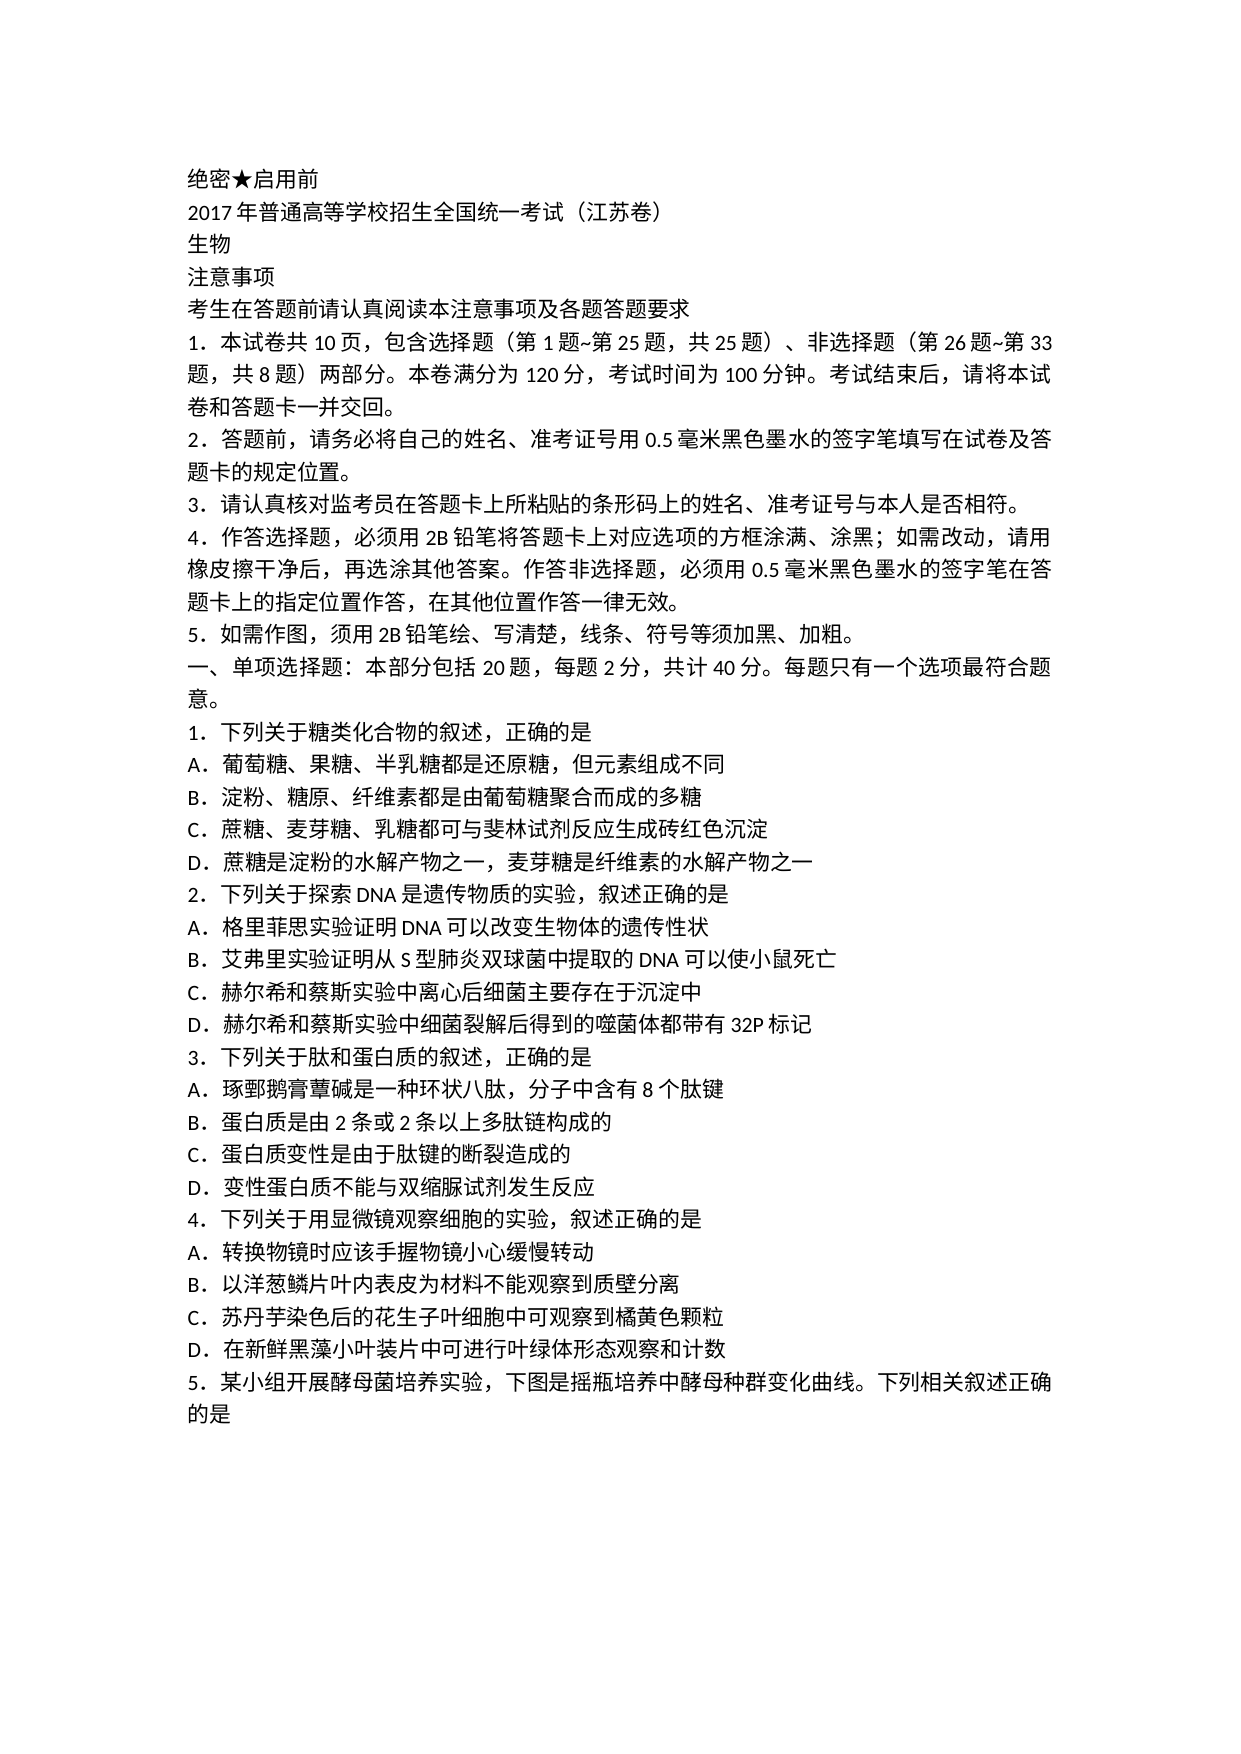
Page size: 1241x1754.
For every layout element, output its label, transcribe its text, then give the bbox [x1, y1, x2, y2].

text 1．下列关于糖类化合物的叙述，正确的是 [187, 714, 1053, 747]
text 4．下列关于用显微镜观察细胞的实验，叙述正确的是 [187, 1202, 1053, 1234]
text C．苏丹芋染色后的花生子叶细胞中可观察到橘黄色颗粒 [187, 1299, 1053, 1332]
text 1．本试卷共10页，包含选择题（第1题~第25题，共25题）、非选择题（第26题~第33题，共8题）两部分。本卷满分为120分，考试时间为100分钟。考试结束后，请将本试卷和答题卡一并交回。 [187, 324, 1053, 422]
text 2．下列关于探索DNA 是遗传物质的实验，叙述正确的是 [187, 877, 1053, 909]
text 注意事项 [187, 259, 1053, 292]
text A．琢鄄鹅膏蕈碱是一种环状八肽，分子中含有8 个肽键 [187, 1072, 1053, 1104]
text D．在新鲜黑藻小叶装片中可进行叶绿体形态观察和计数 [187, 1332, 1053, 1364]
text 2017年普通高等学校招生全国统一考试（江苏卷） [187, 194, 1053, 227]
text B．淀粉、糖原、纤维素都是由葡萄糖聚合而成的多糖 [187, 779, 1053, 812]
text A．葡萄糖、果糖、半乳糖都是还原糖，但元素组成不同 [187, 747, 1053, 779]
text C．蛋白质变性是由于肽键的断裂造成的 [187, 1137, 1053, 1169]
text B．艾弗里实验证明从S 型肺炎双球菌中提取的DNA 可以使小鼠死亡 [187, 942, 1053, 974]
text 5．如需作图，须用2B铅笔绘、写清楚，线条、符号等须加黑、加粗。 [187, 617, 1053, 649]
text B．以洋葱鳞片叶内表皮为材料不能观察到质壁分离 [187, 1267, 1053, 1299]
text 生物 [187, 227, 1053, 259]
text D．蔗糖是淀粉的水解产物之一，麦芽糖是纤维素的水解产物之一 [187, 844, 1053, 877]
text 一、单项选择题：本部分包括20题，每题2分，共计40分。每题只有一个选项最符合题意。 [187, 649, 1053, 714]
text 3．下列关于肽和蛋白质的叙述，正确的是 [187, 1039, 1053, 1072]
text C．蔗糖、麦芽糖、乳糖都可与斐林试剂反应生成砖红色沉淀 [187, 812, 1053, 844]
text 2．答题前，请务必将自己的姓名、准考证号用0.5毫米黑色墨水的签字笔填写在试卷及答题卡的规定位置。 [187, 422, 1053, 487]
text B．蛋白质是由2 条或2 条以上多肽链构成的 [187, 1104, 1053, 1137]
text A．转换物镜时应该手握物镜小心缓慢转动 [187, 1234, 1053, 1267]
text A．格里菲思实验证明DNA 可以改变生物体的遗传性状 [187, 909, 1053, 942]
text D．变性蛋白质不能与双缩脲试剂发生反应 [187, 1169, 1053, 1202]
text 3．请认真核对监考员在答题卡上所粘贴的条形码上的姓名、准考证号与本人是否相符。 [187, 487, 1053, 519]
text 4．作答选择题，必须用2B铅笔将答题卡上对应选项的方框涂满、涂黑；如需改动，请用橡皮擦干净后，再选涂其他答案。作答非选择题，必须用0.5毫米黑色墨水的签字笔在答题卡上的指定位置作答，在其他位置作答一律无效。 [187, 519, 1053, 617]
text C．赫尔希和蔡斯实验中离心后细菌主要存在于沉淀中 [187, 974, 1053, 1007]
text 5．某小组开展酵母菌培养实验，下图是摇瓶培养中酵母种群变化曲线。下列相关叙述正确的是 [187, 1364, 1053, 1429]
text 考生在答题前请认真阅读本注意事项及各题答题要求 [187, 292, 1053, 324]
text D．赫尔希和蔡斯实验中细菌裂解后得到的噬菌体都带有32P 标记 [187, 1007, 1053, 1039]
text 绝密★启用前 [187, 162, 1053, 194]
